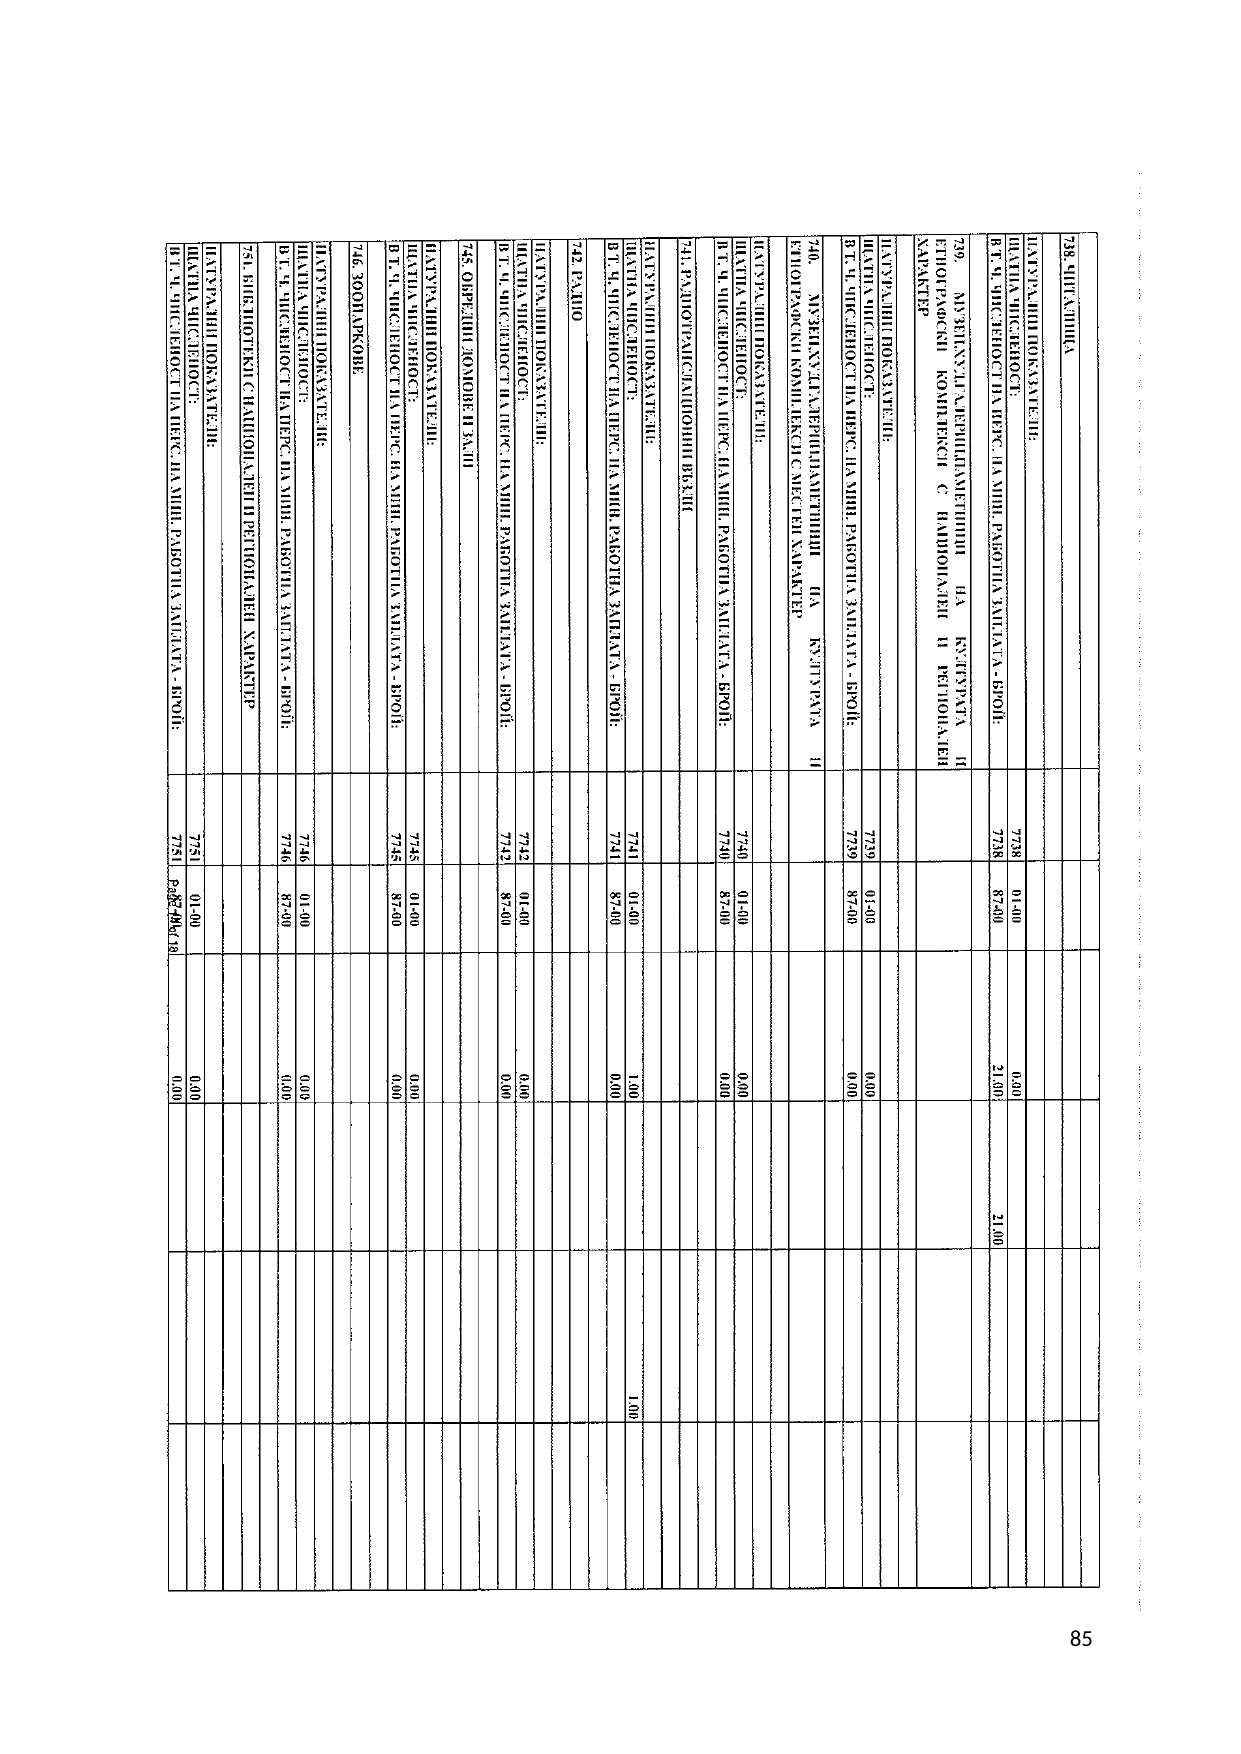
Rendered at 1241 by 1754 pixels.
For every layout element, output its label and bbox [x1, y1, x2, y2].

picture [147, 147, 1239, 1622]
